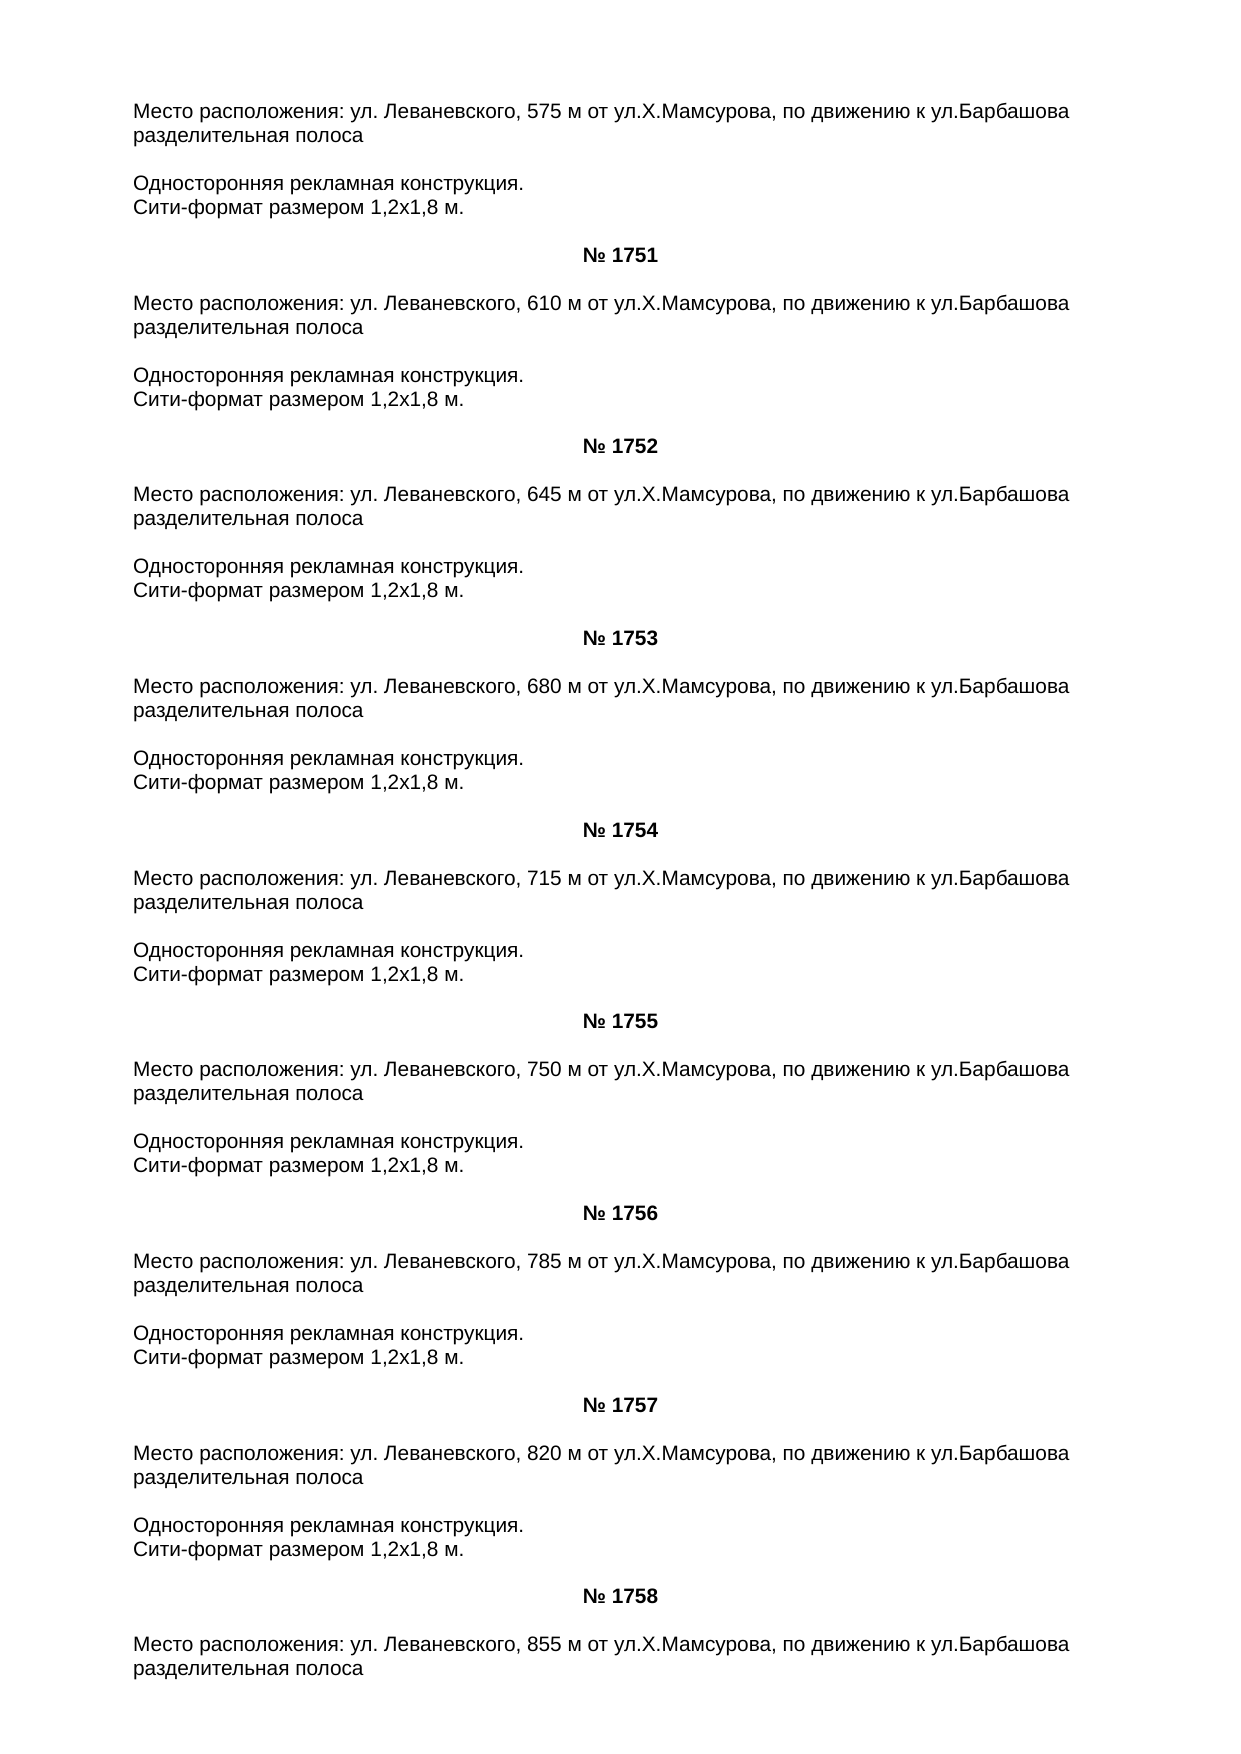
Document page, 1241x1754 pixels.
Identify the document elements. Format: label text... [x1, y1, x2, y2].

text Место расположения: ул. Леваневского, от ул.Х.Мамсурова, по движению к ул.Барбашова разделительная полоса [133, 482, 1107, 530]
text Односторонняя рекламная конструкция. [133, 1512, 1107, 1536]
text № 1757 [133, 1393, 1107, 1417]
text № 1754 [133, 818, 1107, 842]
text Односторонняя рекламная конструкция. [133, 937, 1107, 961]
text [133, 1441, 1107, 1488]
text № 1756 [133, 1201, 1107, 1225]
text № 1751 [133, 243, 1107, 267]
text Односторонняя рекламная конструкция. [133, 1321, 1107, 1345]
text Сити-формат размером 1,2х1,8 м. [133, 1153, 1107, 1177]
text Место расположения: ул. Леваневского, от ул.Х.Мамсурова, по движению к ул.Барбашова разделительная полоса [133, 1249, 1107, 1297]
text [133, 1632, 1107, 1680]
text Односторонняя рекламная конструкция. [133, 1129, 1107, 1153]
text Сити-формат размером 1,2х1,8 м. [133, 195, 1107, 219]
text Место расположения: ул. Леваневского, от ул.Х.Мамсурова, по движению к ул.Барбашова разделительная полоса [133, 1057, 1107, 1105]
text Односторонняя рекламная конструкция. [133, 171, 1107, 195]
text № 1755 [133, 1009, 1107, 1033]
text Сити-формат размером 1,2х1,8 м. [133, 386, 1107, 410]
text Сити-формат размером 1,2х1,8 м. [133, 770, 1107, 794]
text Место расположения: ул. Леваневского, от ул.Х.Мамсурова, по движению к ул.Барбашова разделительная полоса [133, 291, 1107, 338]
text Сити-формат размером 1,2х1,8 м. [133, 1536, 1107, 1560]
text Односторонняя рекламная конструкция. [133, 362, 1107, 386]
text Односторонняя рекламная конструкция. [133, 746, 1107, 770]
text № 1758 [133, 1584, 1107, 1608]
text Сити-формат размером 1,2х1,8 м. [133, 961, 1107, 985]
text № 1752 [133, 434, 1107, 458]
text Односторонняя рекламная конструкция. [133, 554, 1107, 578]
text Место расположения: ул. Леваневского, от ул.Х.Мамсурова, по движению к ул.Барбашова разделительная полоса [133, 866, 1107, 913]
text Сити-формат размером 1,2х1,8 м. [133, 1345, 1107, 1369]
text № 1753 [133, 626, 1107, 650]
text Сити-формат размером 1,2х1,8 м. [133, 578, 1107, 602]
text Место расположения: ул. Леваневского, от ул.Х.Мамсурова, по движению к ул.Барбашова разделительная полоса [133, 674, 1107, 722]
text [133, 99, 1107, 147]
